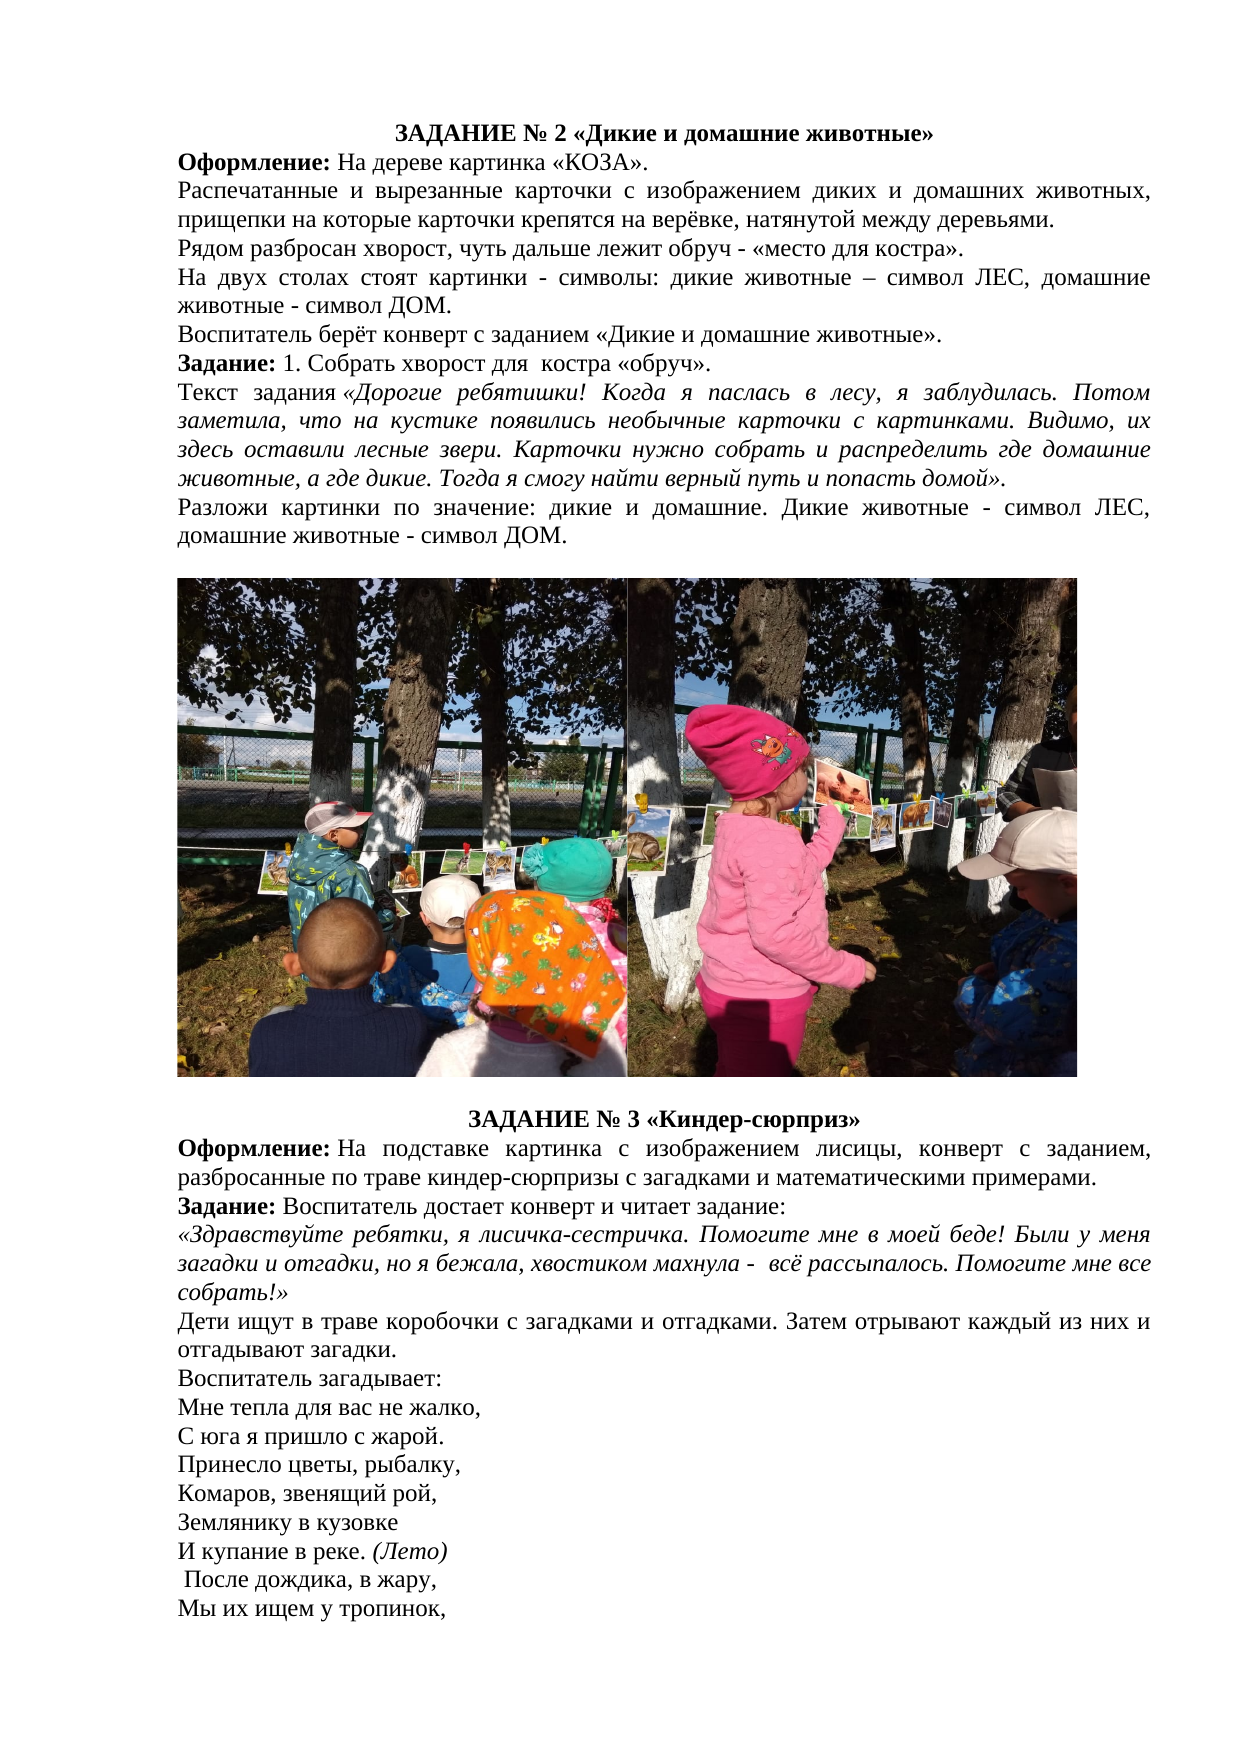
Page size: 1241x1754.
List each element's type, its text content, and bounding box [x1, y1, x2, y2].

text После дождика, в жару, [177, 1564, 1152, 1593]
text Оформление: На дереве картинка «КОЗА». [177, 147, 1152, 176]
text Дети ищут в траве коробочки с загадками и отгадками. Затем отрывают каждый из них и отгадывают загадки. [177, 1306, 1152, 1363]
text Комаров, звенящий рой, [177, 1478, 1152, 1507]
text Распечатанные и вырезанные карточки с изображением диких и домашних животных, прищепки на которые карточки крепятся на верёвке, натянутой между деревьями. [177, 176, 1152, 233]
text ЗАДАНИЕ № 2 «Дикие и домашние животные» [177, 118, 1152, 147]
text Текст задания «Дорогие ребятишки! Когда я паслась в лесу, я заблудилась. Потом заметила, что на кустике появились необычные карточки с картинками. Видимо, их здесь оставили лесные звери. Карточки нужно собрать и распределить где домашние животные, а где дикие. Тогда я смогу найти верный путь и попасть домой». [177, 377, 1152, 492]
text Мы их ищем у тропинок, [177, 1593, 1152, 1622]
text Мне тепла для вас не жалко, [177, 1392, 1152, 1421]
text И купание в реке. (Лето) [177, 1536, 1152, 1564]
text «Здравствуйте ребятки, я лисичка-сестричка. Помогите мне в моей беде! Были у меня загадки и отгадки, но я бежала, хвостиком махнула - всё рассыпалось. Помогите мне все собрать!» [177, 1219, 1152, 1306]
text Воспитатель загадывает: [177, 1363, 1152, 1392]
text Задание: 1. Собрать хворост для костра «обруч». [177, 348, 1152, 377]
text Рядом разбросан хворост, чуть дальше лежит обруч - «место для костра». [177, 233, 1152, 262]
text С юга я пришло с жарой. [177, 1421, 1152, 1449]
text Землянику в кузовке [177, 1507, 1152, 1536]
text ЗАДАНИЕ № 3 «Киндер-сюрприз» [177, 1104, 1152, 1133]
picture [177, 578, 1078, 1077]
text Разложи картинки по значение: дикие и домашние. Дикие животные - символ ЛЕС, домашние животные - символ ДОМ. [177, 492, 1152, 549]
text Задание: Воспитатель достает конверт и читает задание: [177, 1191, 1152, 1219]
text Оформление: На подставке картинка с изображением лисицы, конверт с заданием, разбросанные по траве киндер-сюрпризы с загадками и математическими примерами. [177, 1133, 1152, 1191]
text Принесло цветы, рыбалку, [177, 1449, 1152, 1478]
text Воспитатель берёт конверт с заданием «Дикие и домашние животные». [177, 319, 1152, 348]
text На двух столах стоят картинки - символы: дикие животные – символ ЛЕС, домашние животные - символ ДОМ. [177, 262, 1152, 319]
